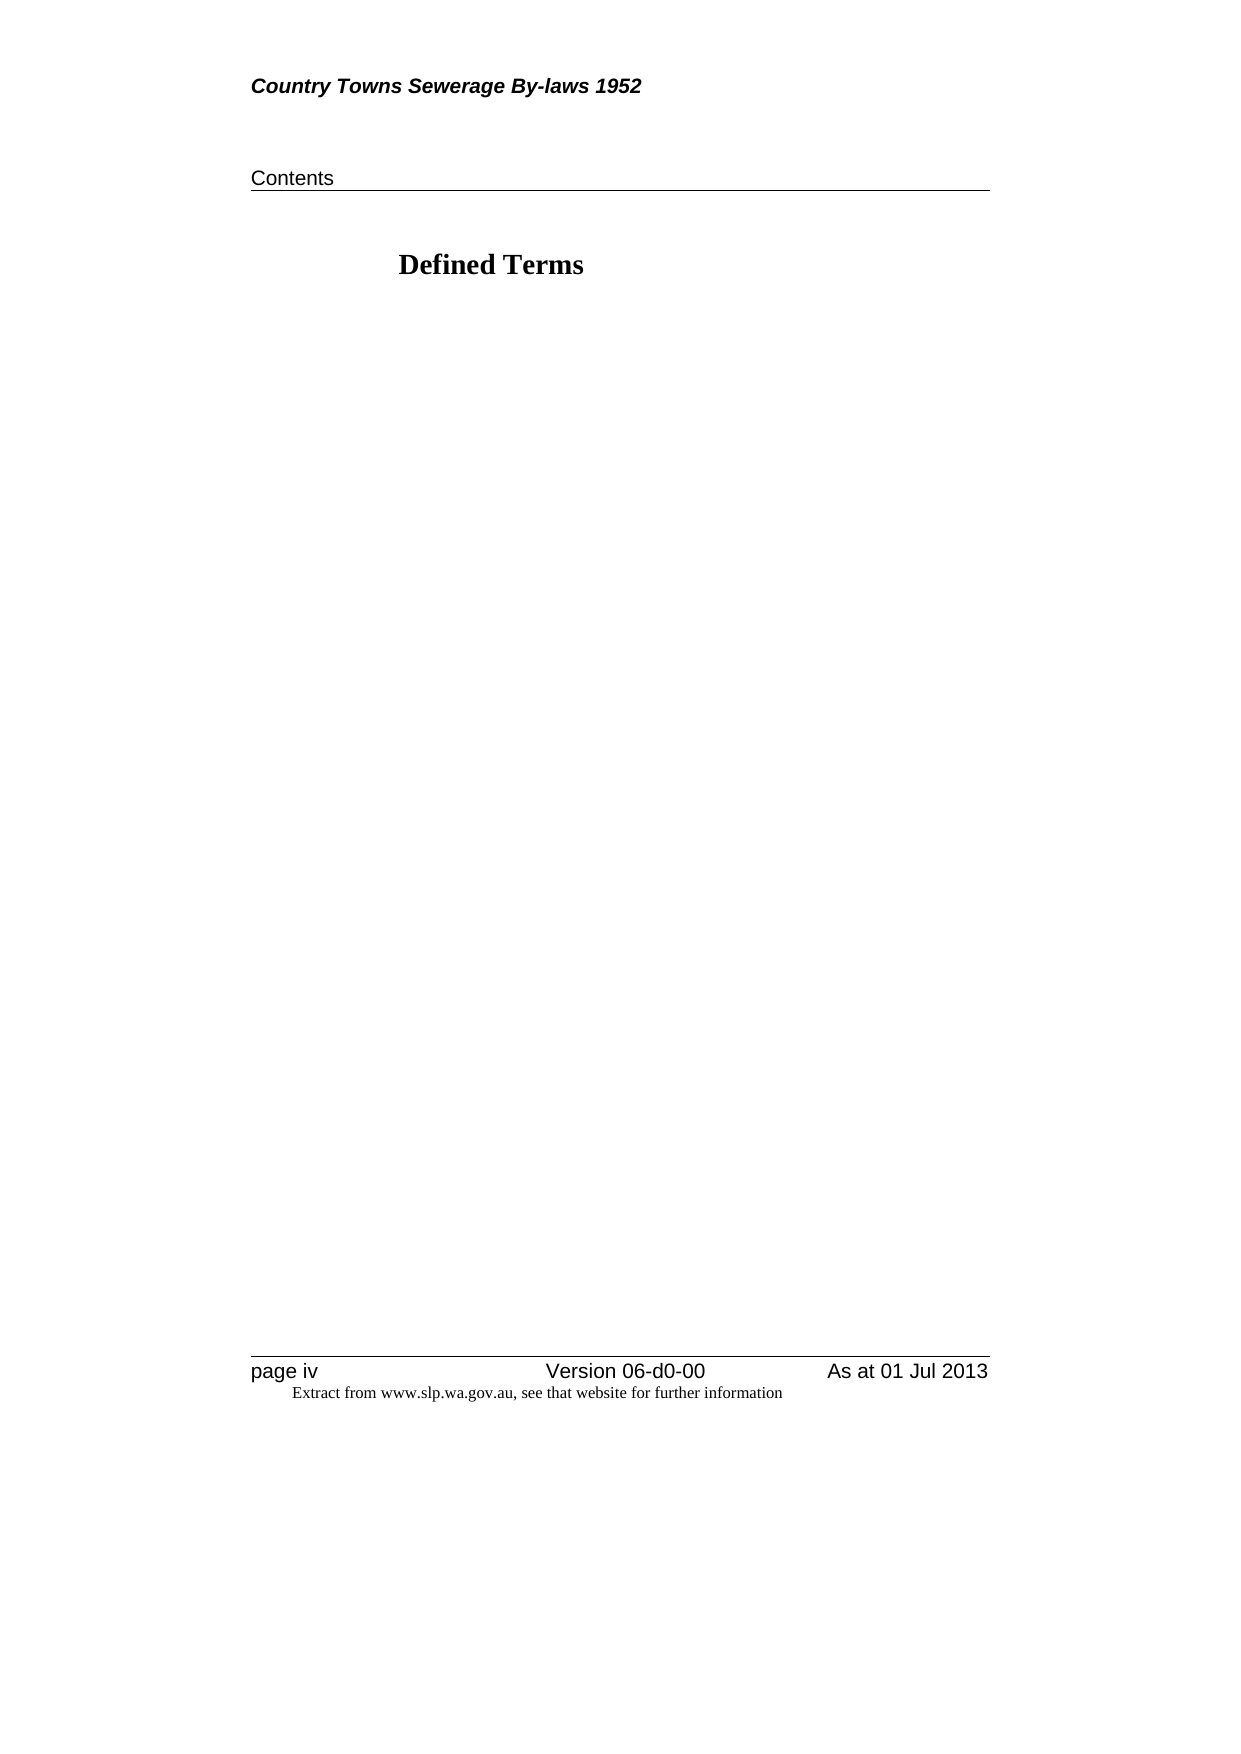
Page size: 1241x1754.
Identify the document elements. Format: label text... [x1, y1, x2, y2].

text Defined Terms [398, 247, 872, 281]
